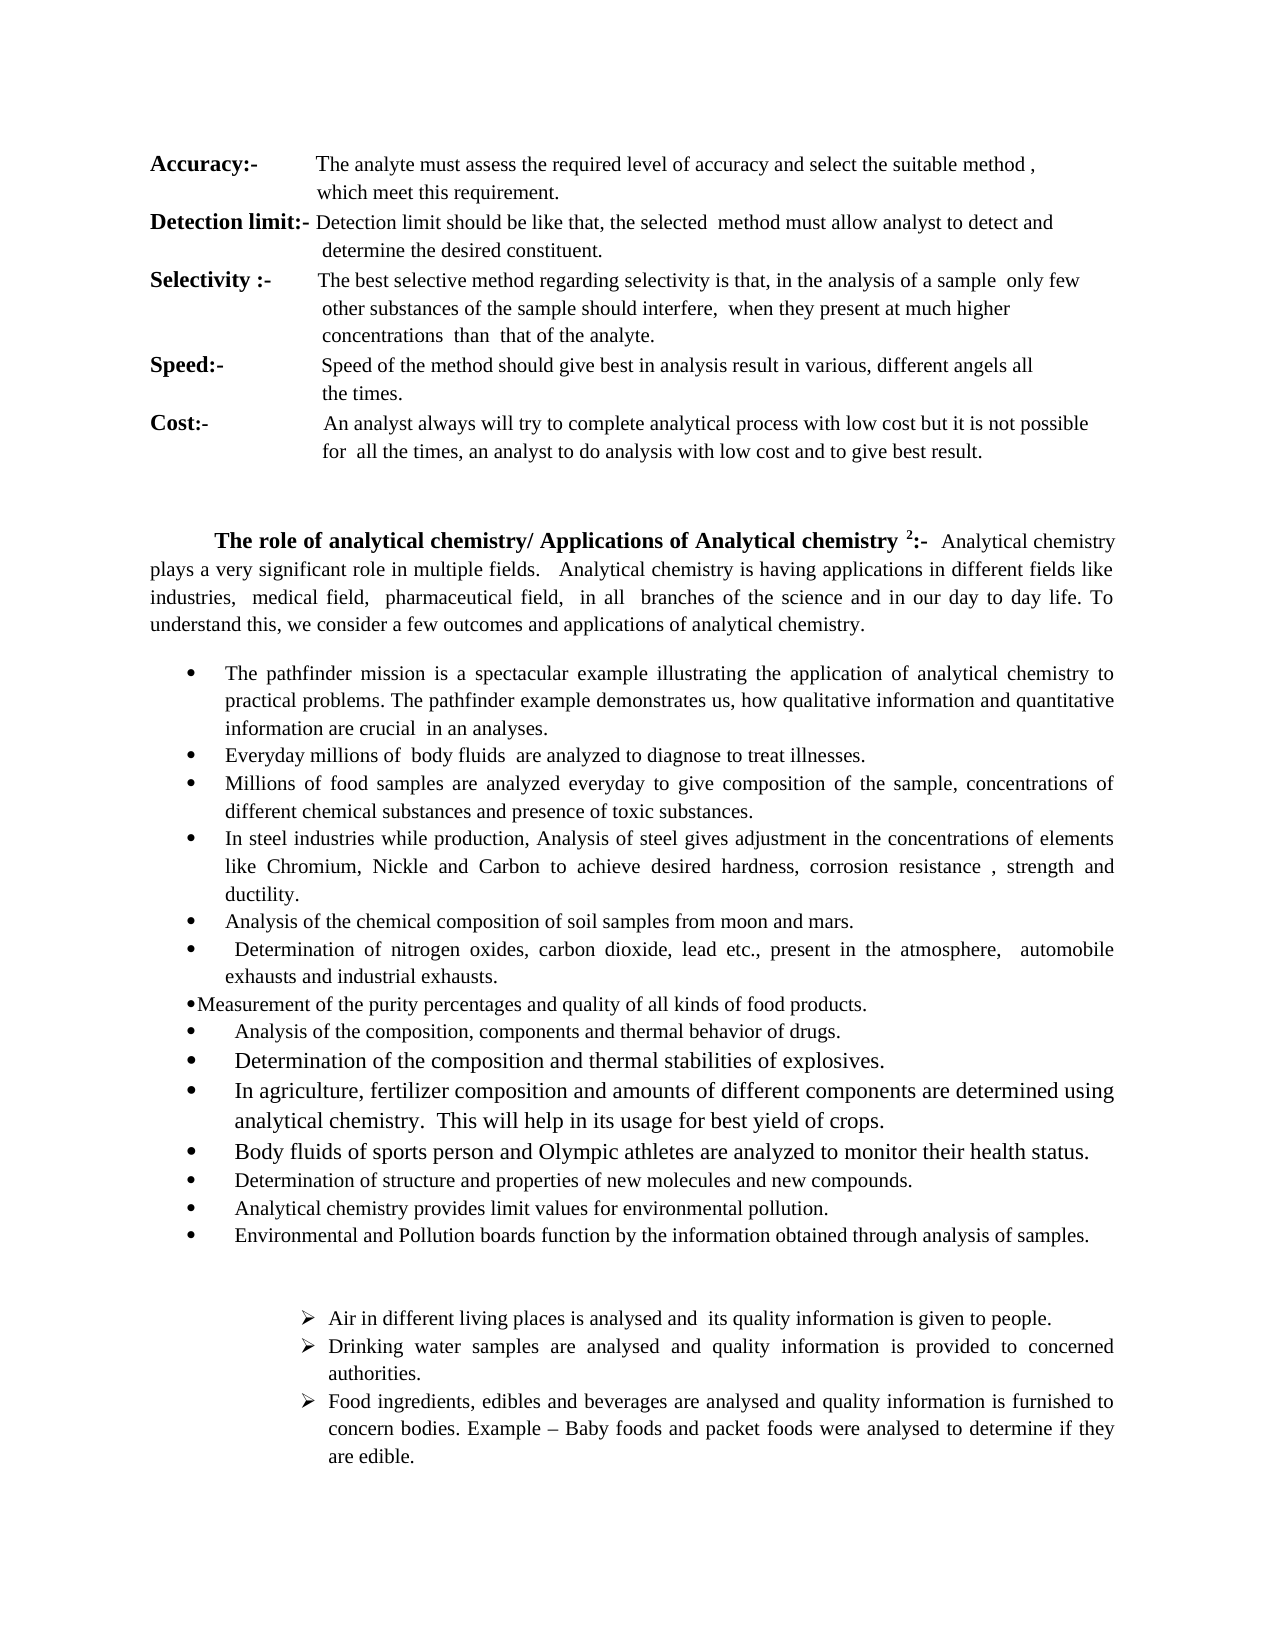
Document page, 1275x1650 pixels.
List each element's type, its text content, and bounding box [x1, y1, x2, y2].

list Determination of nitrogen oxides, carbon dioxide, lead etc., present in the atmosphere, automobile exhausts and industrial exhausts. [187, 937, 1116, 988]
list Analysis of the chemical composition of soil samples from moon and mars. [187, 909, 1116, 933]
list Measurement of the purity percentages and quality of all kinds of food products. [187, 992, 1116, 1016]
text for all the times, an analyst to do analysis with low cost and to give best result. [150, 439, 1116, 463]
list Everyday millions of body fluids are analyzed to diagnose to treat illnesses. [187, 743, 1116, 767]
list Food ingredients, edibles and beverages are analysed and quality information is furnished to concern bodies. Example – Baby foods and packet foods were analysed to determine if they are edible. [300, 1389, 1116, 1468]
list Analytical chemistry provides limit values for environmental pollution. [187, 1196, 1116, 1219]
text Detection limit:- Detection limit should be like that, the selected method must allow analyst to detect and [150, 208, 1116, 234]
text Accuracy:- The analyte must assess the required level of accuracy and select the suitable method , [150, 150, 1116, 176]
text the times. [150, 381, 1116, 405]
list In steel industries while production, Analysis of steel gives adjustment in the concentrations of elements like Chromium, Nickle and Carbon to achieve desired hardness, corrosion resistance , strength and ductility. [187, 826, 1116, 906]
text Cost:- An analyst always will try to complete analytical process with low cost but it is not possible [150, 409, 1116, 435]
list Determination of structure and properties of new molecules and new compounds. [187, 1168, 1116, 1192]
list In agriculture, fertilizer composition and amounts of different components are determined using analytical chemistry. This will help in its usage for best yield of crops. [187, 1077, 1116, 1134]
text The role of analytical chemistry/ Applications of Analytical chemistry 2:- Analytical chemistry plays a very significant role in multiple fields. Analytical chemistry is having applications in different fields like industries, medical field, pharmaceutical field, in all branches of the science and in our day to day life. To understand this, we consider a few outcomes and applications of analytical chemistry. [150, 527, 1116, 636]
text concentrations than that of the analyte. [150, 323, 1116, 347]
list Environmental and Pollution boards function by the information obtained through analysis of samples. [187, 1223, 1116, 1247]
list Drinking water samples are analysed and quality information is provided to concerned authorities. [300, 1333, 1116, 1385]
list The pathfinder mission is a spectacular example illustrating the application of analytical chemistry to practical problems. The pathfinder example demonstrates us, how qualitative information and quantitative information are crucial in an analyses. [187, 661, 1116, 740]
text other substances of the sample should interfere, when they present at much higher [150, 296, 1116, 320]
text Speed:- Speed of the method should give best in analysis result in various, different angels all [150, 351, 1116, 377]
text which meet this requirement. [150, 180, 1116, 204]
list Determination of the composition and thermal stabilities of explosives. [187, 1047, 1116, 1073]
list Body fluids of sports person and Olympic athletes are analyzed to monitor their health status. [187, 1138, 1116, 1164]
text Selectivity :- The best selective method regarding selectivity is that, in the analysis of a sample only few [150, 266, 1116, 292]
text determine the desired constituent. [150, 238, 1116, 262]
list Air in different living places is analysed and its quality information is given to people. [300, 1306, 1116, 1330]
list Millions of food samples are analyzed everyday to give composition of the sample, concentrations of different chemical substances and presence of toxic substances. [187, 771, 1116, 823]
list Analysis of the composition, components and thermal behavior of drugs. [187, 1019, 1116, 1043]
